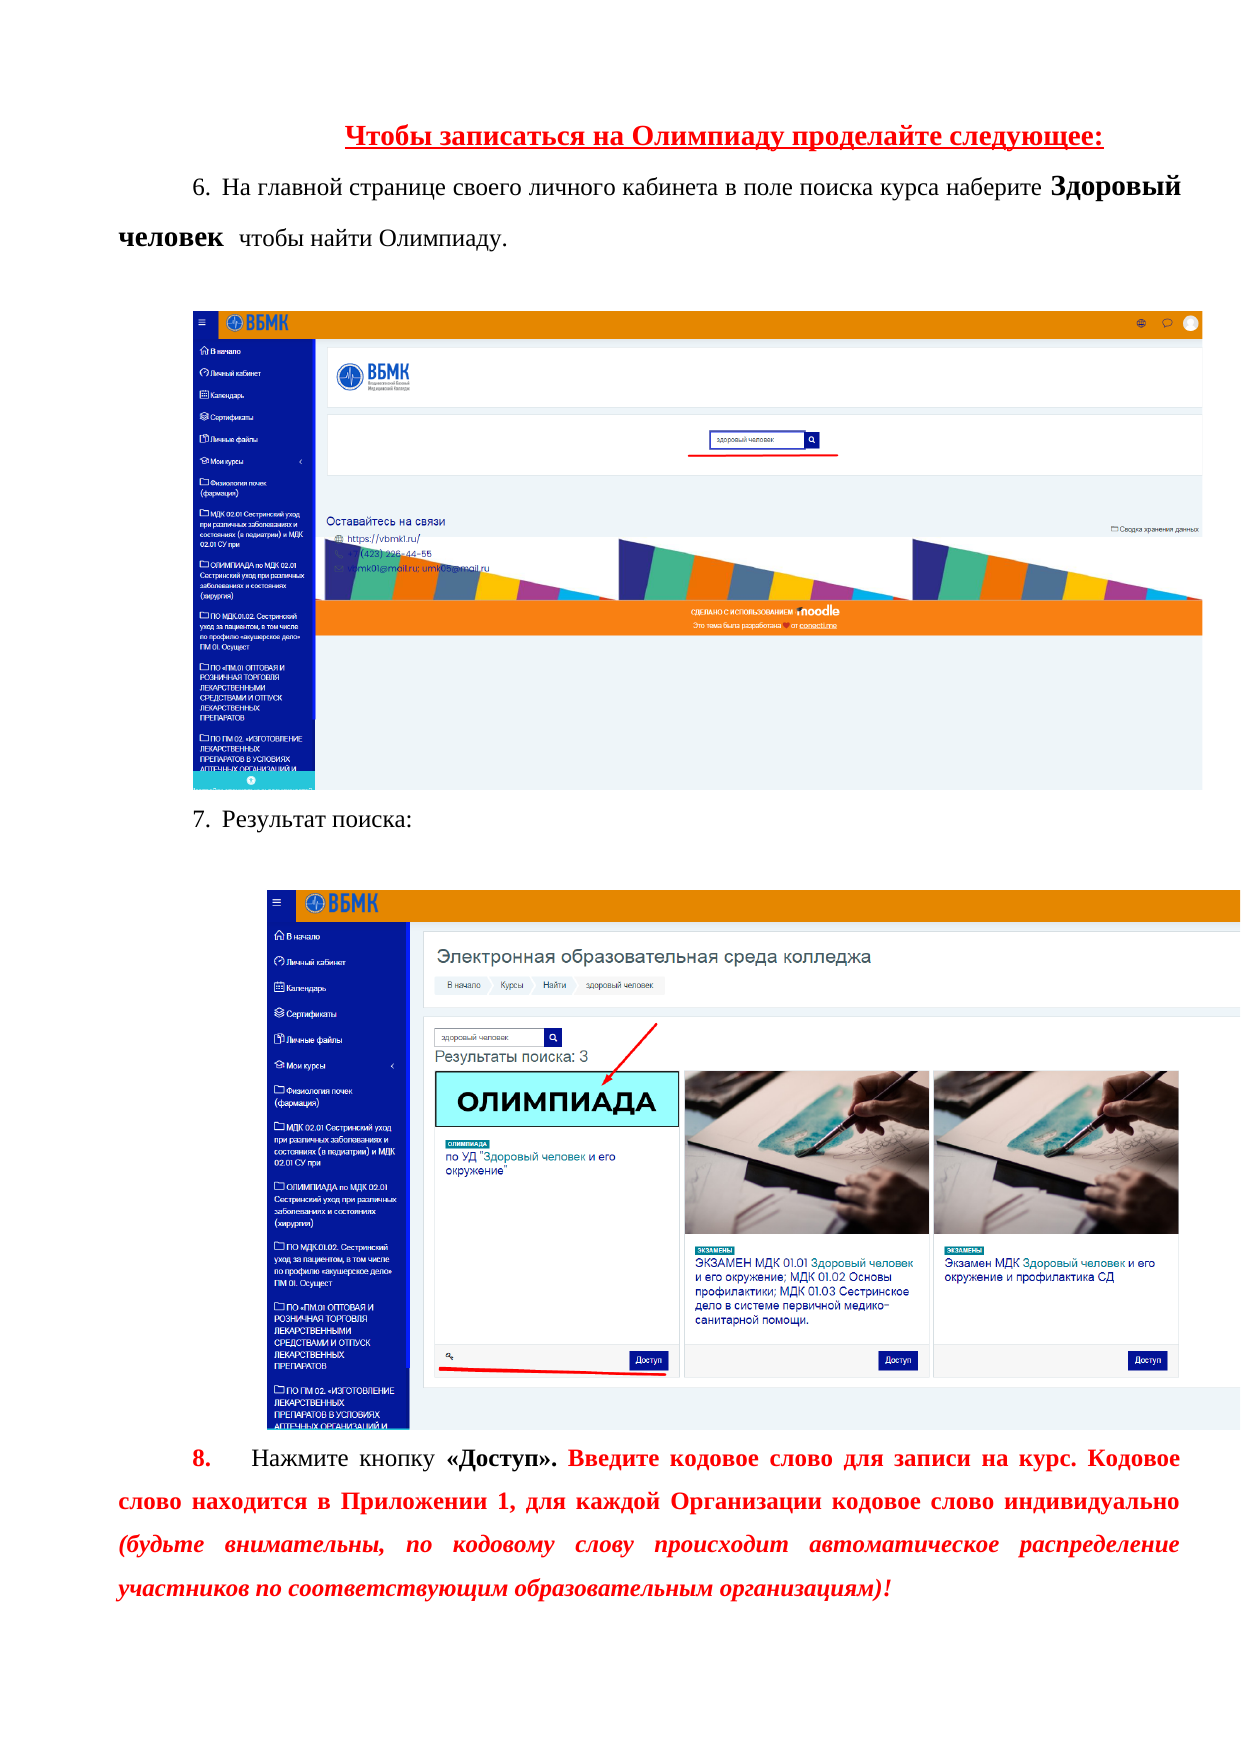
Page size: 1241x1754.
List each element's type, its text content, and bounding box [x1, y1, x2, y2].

list На главной странице своего личного кабинета в поле поиска курса наберите Здоровый человек чтобы найти Олимпиаду. [118, 168, 1181, 252]
list Результат поиска: [118, 804, 1181, 833]
text Чтобы записаться на Олимпиаду проделайте следующее: [193, 118, 1181, 152]
list Нажмите кнопку «Доступ». Введите кодовое слово для записи на курс. Кодовое слово находится в Приложении 1, для каждой Организации кодовое слово индивидуально (будьте внимательны, по кодовому слову происходит автоматическое распределение участников по соответствующим образовательным организациям)! [118, 1443, 1181, 1601]
picture [193, 311, 1203, 790]
picture [267, 890, 1241, 1430]
